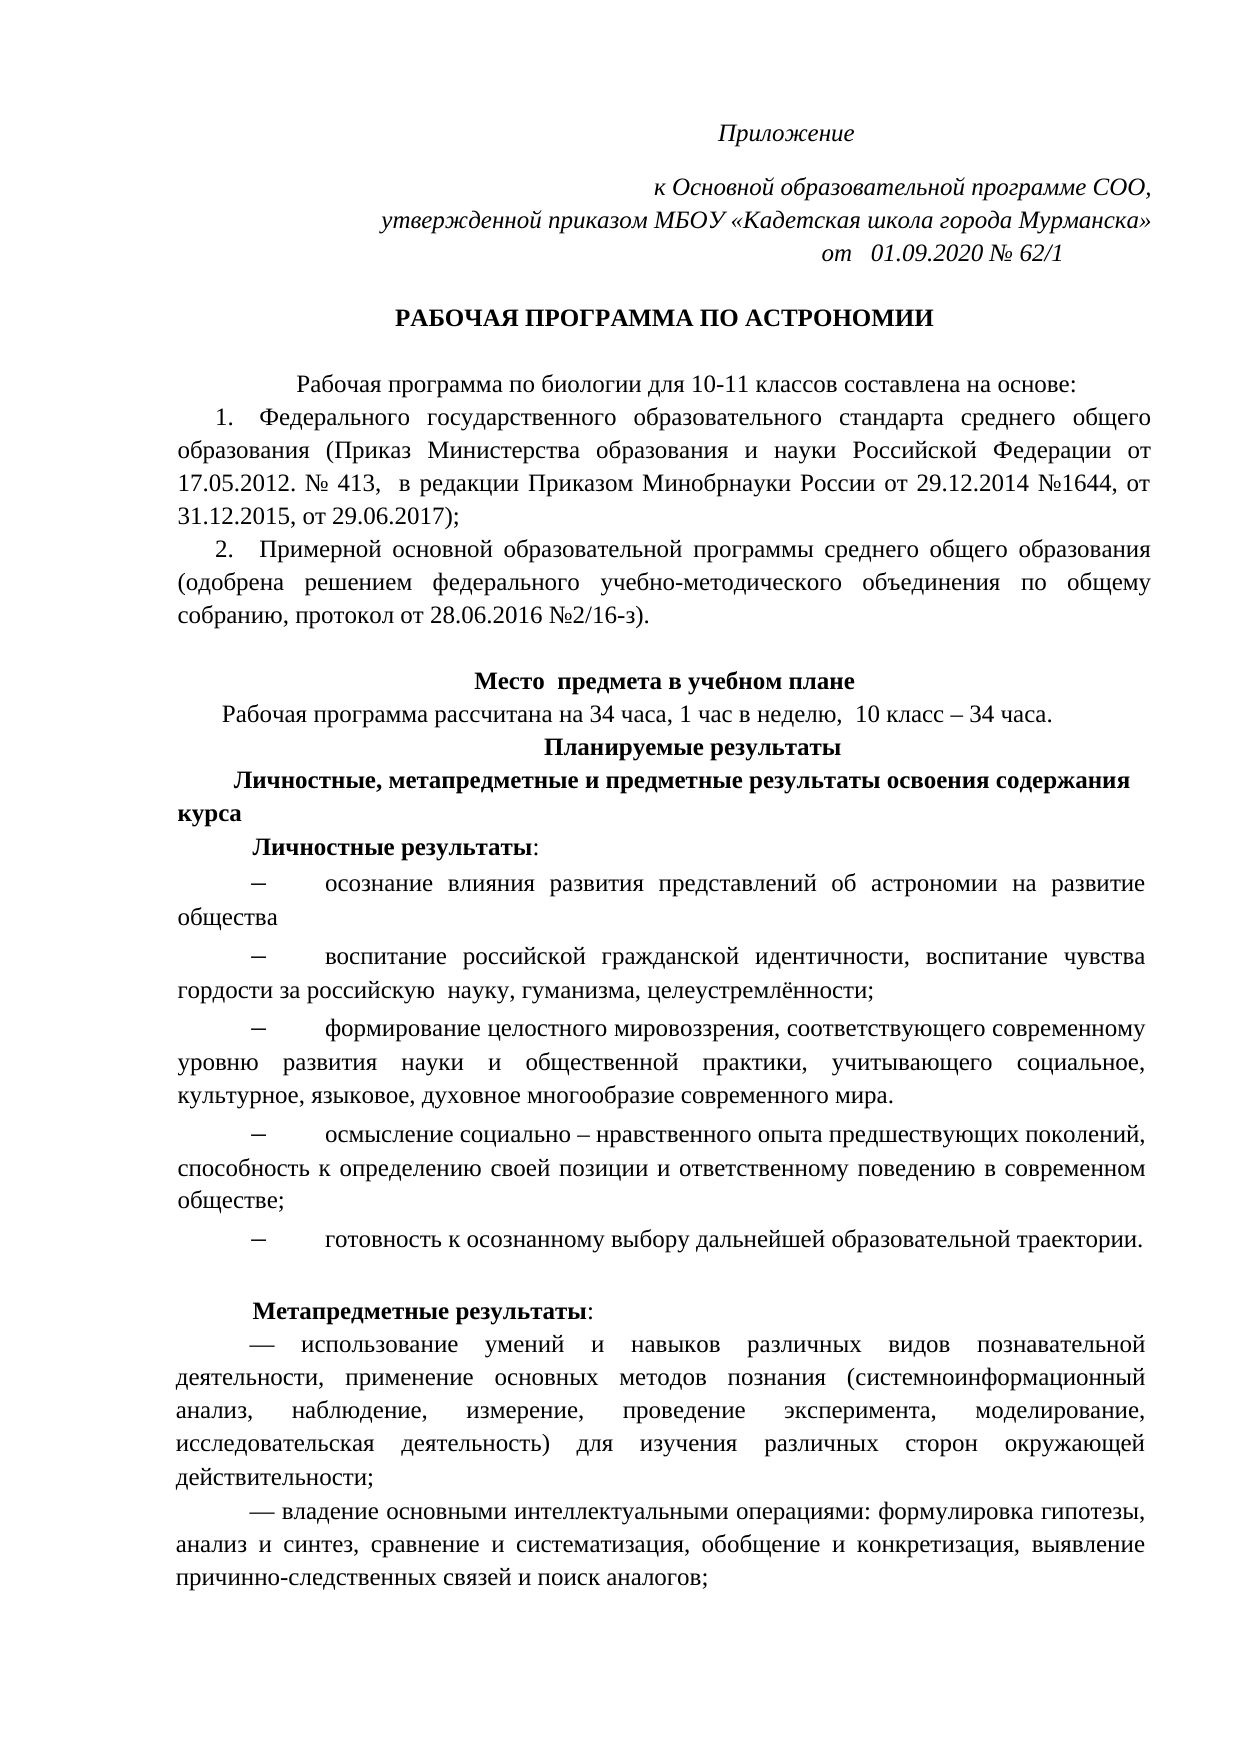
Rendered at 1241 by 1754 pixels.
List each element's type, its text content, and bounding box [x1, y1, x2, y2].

text Рабочая программа по биологии для 10-11 классов составлена на основе: [177, 369, 1152, 398]
text Метапредметные результаты: [177, 1296, 1152, 1325]
text Личностные, метапредметные и предметные результаты освоения содержания курса [177, 766, 1152, 827]
list Федерального государственного образовательного стандарта среднего общего образования (Приказ Министерства образования и науки Российской Федерации от 17.05.2012. № 413, в редакции Приказом Минобрнауки России от 29.12.2014 №1644, от 31.12.2015, от 29.06.2017); [177, 402, 1152, 530]
text Приложение [177, 118, 1152, 147]
list формирование целостного мировоззрения, соответствующего современному уровню развития науки и общественной практики, учитывающего социальное, культурное, языковое, духовное многообразие современного мира. [177, 1009, 1146, 1109]
text Рабочая программа рассчитана на 34 часа, 1 час в неделю, 10 класс – 34 часа. [177, 699, 1152, 728]
text — владение основными интеллектуальными операциями: формулировка гипотезы, анализ и синтез, сравнение и систематизация, обобщение и конкретизация, выявление причинно-следственных связей и поиск аналогов; [176, 1496, 1146, 1591]
text Место предмета в учебном плане [177, 666, 1152, 695]
text к Основной образовательной программе СОО, [177, 172, 1152, 201]
list Примерной основной образовательной программы среднего общего образования (одобрена решением федерального учебно-методического объединения по общему собранию, протокол от 28.06.2016 №2/16-з). [177, 534, 1152, 629]
list готовность к осознанному выбору дальнейшей образовательной траектории. [177, 1220, 1146, 1254]
list осознание влияния развития представлений об астрономии на развитие общества [177, 864, 1146, 931]
list воспитание российской гражданской идентичности, воспитание чувства гордости за российскую науку, гуманизма, целеустремлённости; [177, 937, 1146, 1003]
list осмысление социально – нравственного опыта предшествующих поколений, способность к определению своей позиции и ответственному поведению в современном обществе; [177, 1115, 1146, 1214]
text от 01.09.2020 № 62/1 [177, 238, 1152, 267]
text Личностные результаты: [177, 832, 1152, 860]
text РАБОЧАЯ ПРОГРАММА ПО АСТРОНОМИИ [177, 303, 1152, 332]
text Планируемые результаты [177, 732, 1152, 761]
text — использование умений и навыков различных видов познавательной деятельности, применение основных методов познания (системноинформационный анализ, наблюдение, измерение, проведение эксперимента, моделирование, исследовательская деятельность) для изучения различных сторон окружающей действительности; [176, 1329, 1146, 1490]
text утвержденной приказом МБОУ «Кадетская школа города Мурманска» [177, 205, 1152, 234]
